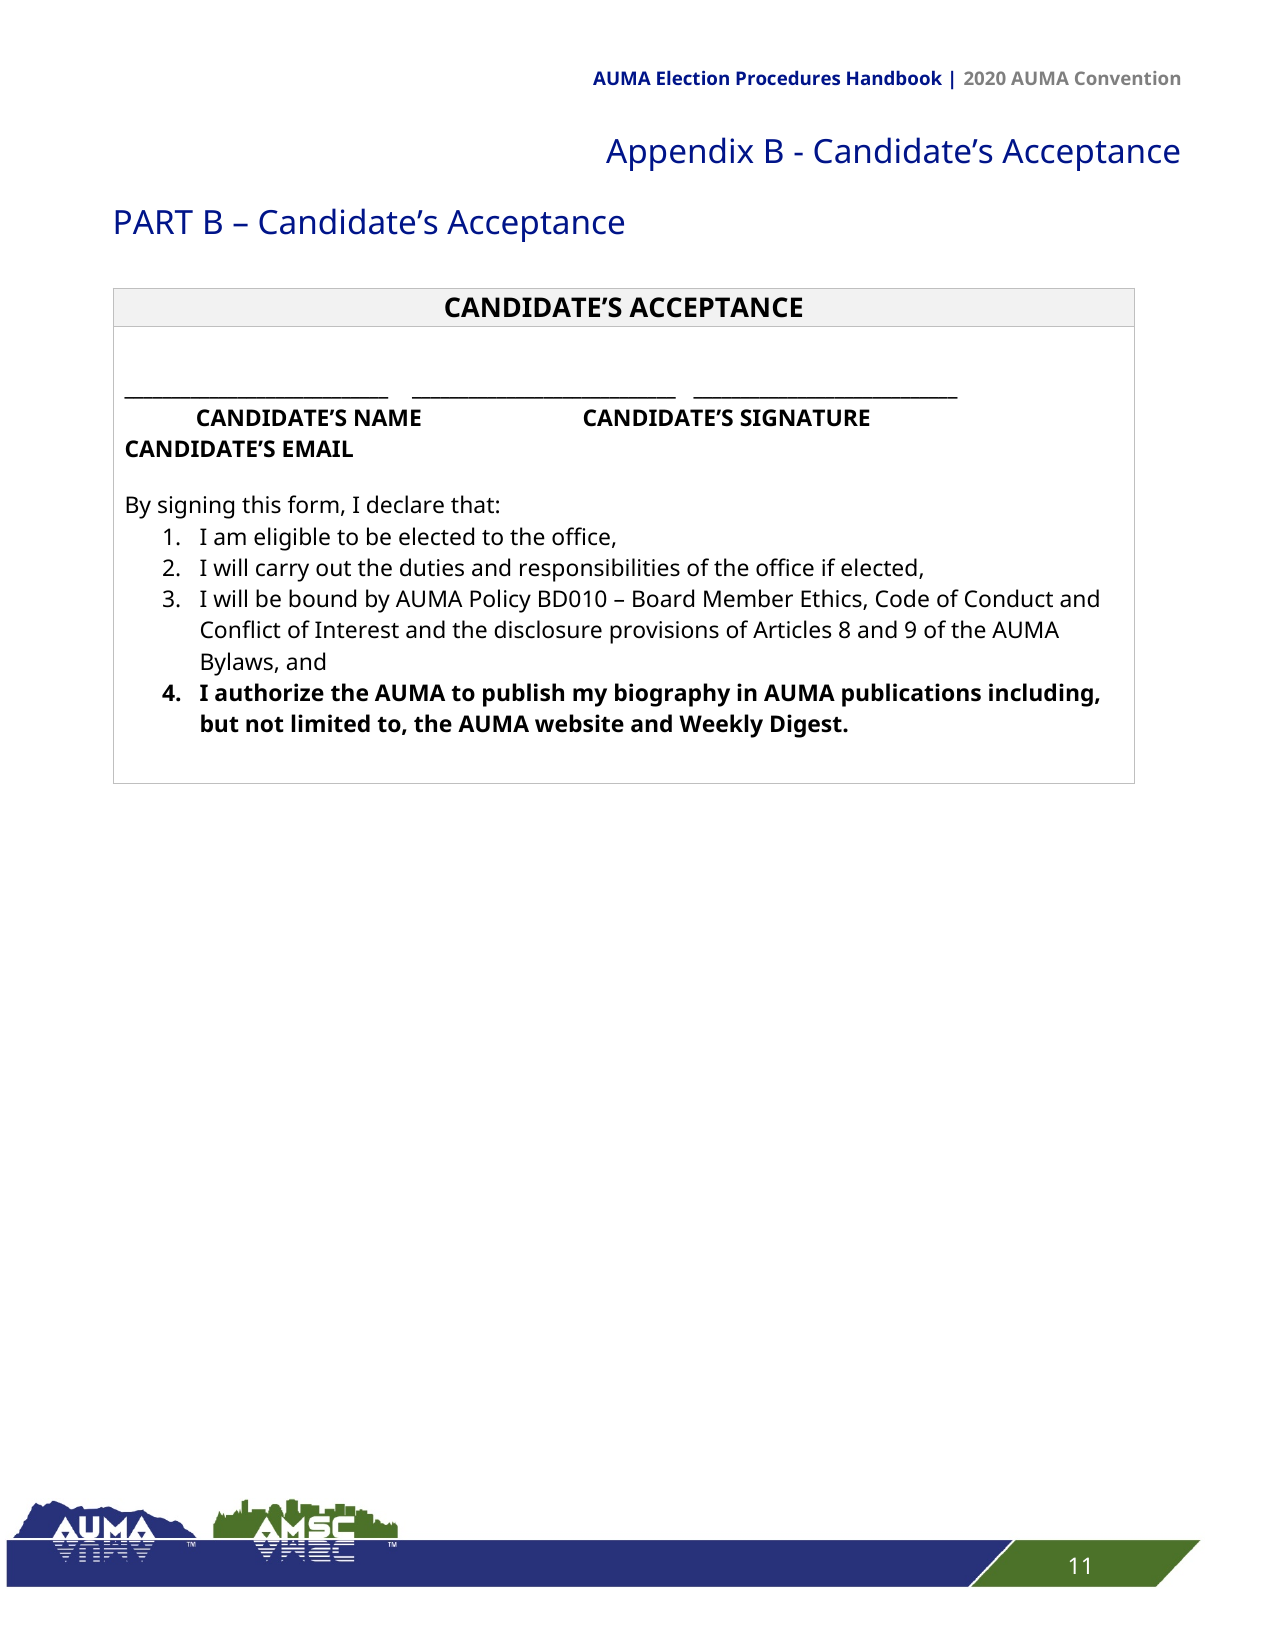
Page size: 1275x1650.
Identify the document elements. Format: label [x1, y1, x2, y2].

picture [4, 1498, 1205, 1589]
